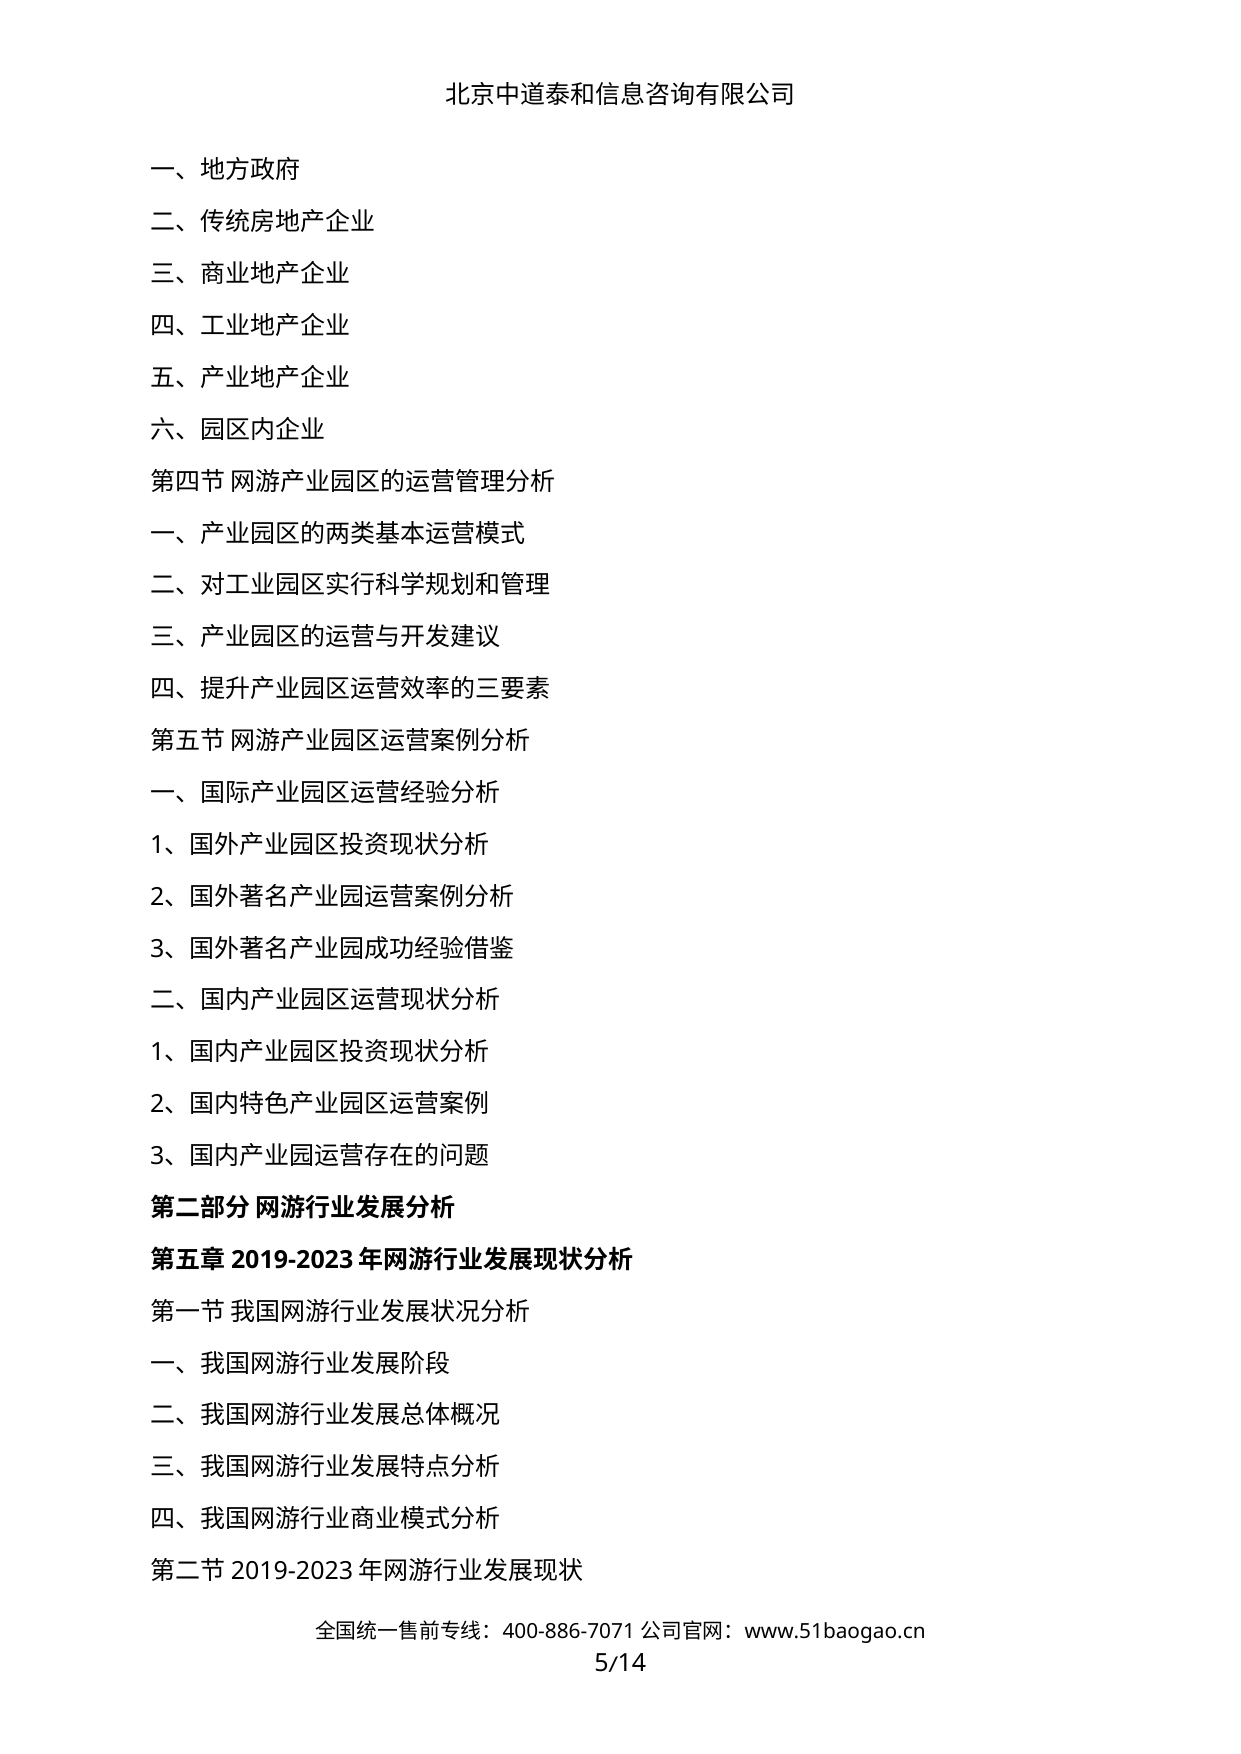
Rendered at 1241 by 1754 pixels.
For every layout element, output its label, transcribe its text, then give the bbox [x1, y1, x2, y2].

text 二、对工业园区实行科学规划和管理 [150, 565, 1090, 601]
text 五、产业地产企业 [150, 357, 1090, 394]
text 1、国外产业园区投资现状分析 [150, 824, 1090, 861]
text 一、地方政府 [150, 150, 1090, 186]
text 二、我国网游行业发展总体概况 [150, 1395, 1090, 1431]
text 一、国际产业园区运营经验分析 [150, 772, 1090, 809]
text 四、工业地产企业 [150, 306, 1090, 342]
text 六、园区内企业 [150, 409, 1090, 446]
text 第五章 2019-2023年网游行业发展现状分析 [150, 1239, 1090, 1276]
text 第一节 我国网游行业发展状况分析 [150, 1291, 1090, 1327]
text 第四节 网游产业园区的运营管理分析 [150, 461, 1090, 497]
text 四、提升产业园区运营效率的三要素 [150, 669, 1090, 705]
text 第五节 网游产业园区运营案例分析 [150, 721, 1090, 757]
text 2、国外著名产业园运营案例分析 [150, 876, 1090, 912]
text 三、产业园区的运营与开发建议 [150, 617, 1090, 653]
text 二、传统房地产企业 [150, 202, 1090, 238]
text 3、国外著名产业园成功经验借鉴 [150, 928, 1090, 964]
text 3、国内产业园运营存在的问题 [150, 1136, 1090, 1172]
text 三、商业地产企业 [150, 254, 1090, 290]
text 三、我国网游行业发展特点分析 [150, 1447, 1090, 1483]
text 一、我国网游行业发展阶段 [150, 1343, 1090, 1379]
text 2、国内特色产业园区运营案例 [150, 1084, 1090, 1120]
text 一、产业园区的两类基本运营模式 [150, 513, 1090, 549]
text 第二节 2019-2023年网游行业发展现状 [150, 1551, 1090, 1587]
text 二、国内产业园区运营现状分析 [150, 980, 1090, 1016]
text 四、我国网游行业商业模式分析 [150, 1499, 1090, 1535]
text 1、国内产业园区投资现状分析 [150, 1032, 1090, 1068]
text 第二部分 网游行业发展分析 [150, 1187, 1090, 1224]
